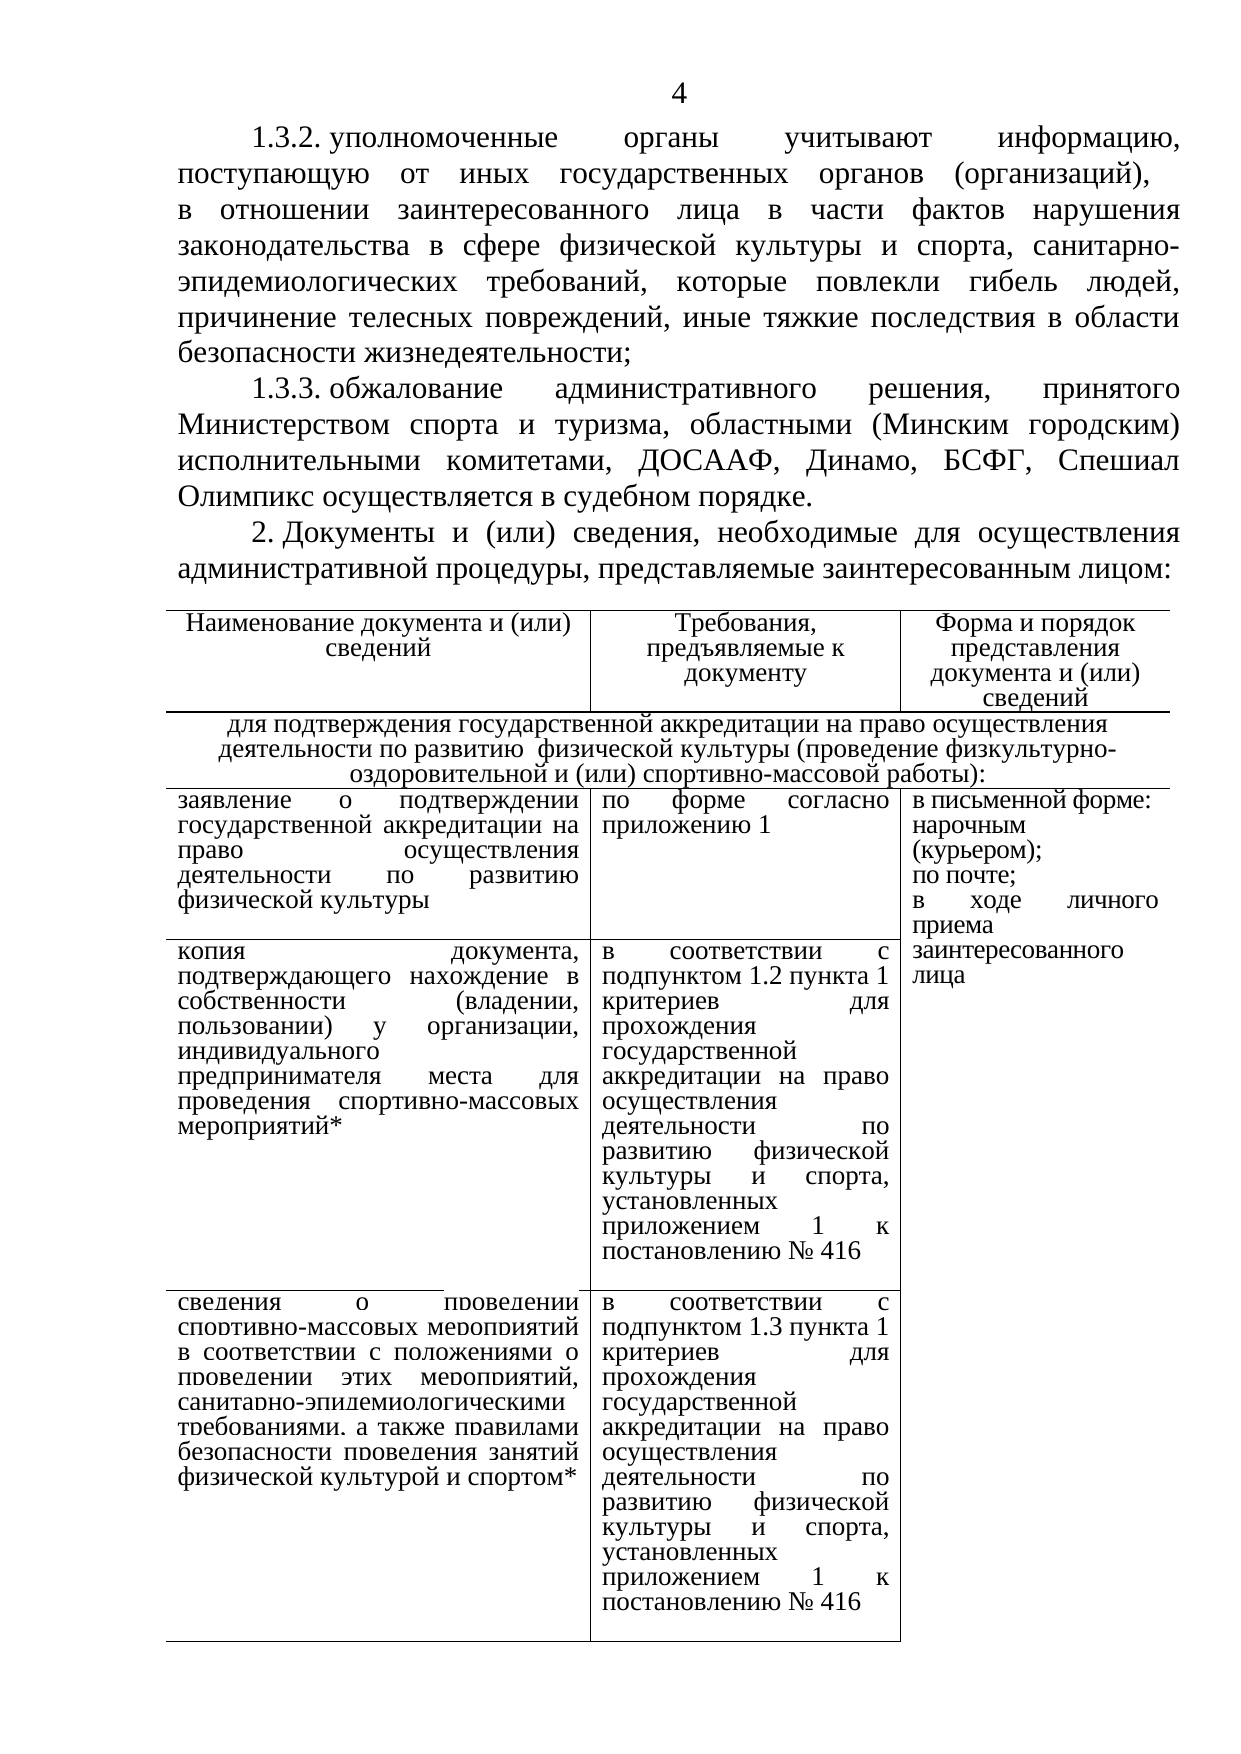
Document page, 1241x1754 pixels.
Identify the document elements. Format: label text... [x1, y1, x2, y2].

table_header Форма и порядок представления документа и (или) сведений [901, 611, 1170, 711]
table_cell копия документа, подтверждающего нахождение в собственности (владении, пользовании) у организации, индивидуального предпринимателя места для проведения спортивно-массовых мероприятий* [166, 940, 590, 1289]
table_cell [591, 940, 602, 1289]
table_cell заявление о подтверждении государственной аккредитации на право осуществления деятельности по развитию физической культуры [166, 789, 590, 938]
table_header Требования, предъявляемые к документу [591, 611, 900, 711]
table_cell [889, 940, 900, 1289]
table_cell по форме согласно приложению 1 [591, 789, 900, 938]
text 1.3.3. обжалование административного решения, принятого Министерством спорта и туризма, областными (Минским городским) исполнительными комитетами, ДОСААФ, Динамо, БСФГ, Спешиал Олимпикс осуществляется в судебном порядке. [177, 370, 1181, 513]
text 2. Документы и (или) сведения, необходимые для осуществления административной процедуры, представляемые заинтересованным лицом: [177, 513, 1181, 585]
text 1.3.2. уполномоченные органы учитывают информацию, поступающую от иных государственных органов (организаций), в отношении заинтересованного лица в части фактов нарушения законодательства в сфере физической культуры и спорта, санитарно-эпидемиологических требований, которые повлекли гибель людей, причинение телесных повреждений, иные тяжкие последствия в области безопасности жизнедеятельности; [177, 118, 1181, 370]
table_cell для подтверждения государственной аккредитации на право осуществления деятельности по развитию физической культуры (проведение физкультурно-оздоровительной и (или) спортивно-массовой работы): [166, 713, 1170, 787]
table_header Наименование документа и (или) сведений [166, 611, 590, 711]
table_cell в соответствии с подпунктом 1.3 пункта 1 критериев для прохождения государственной аккредитации на право осуществления деятельности по развитию физической культуры и спорта, установленных приложением 1 к постановлению № 416 [591, 1291, 900, 1641]
table_cell сведения о проведении спортивно-массовых мероприятий в соответствии с положениями о проведении этих мероприятий, санитарно-эпидемиологическими требованиями, а также правилами безопасности проведения занятий физической культурой и спортом* [166, 1291, 590, 1641]
table_cell в письменной форме: нарочным (курьером); по почте; в ходе личного приема заинтересованного лица [901, 789, 1170, 1641]
